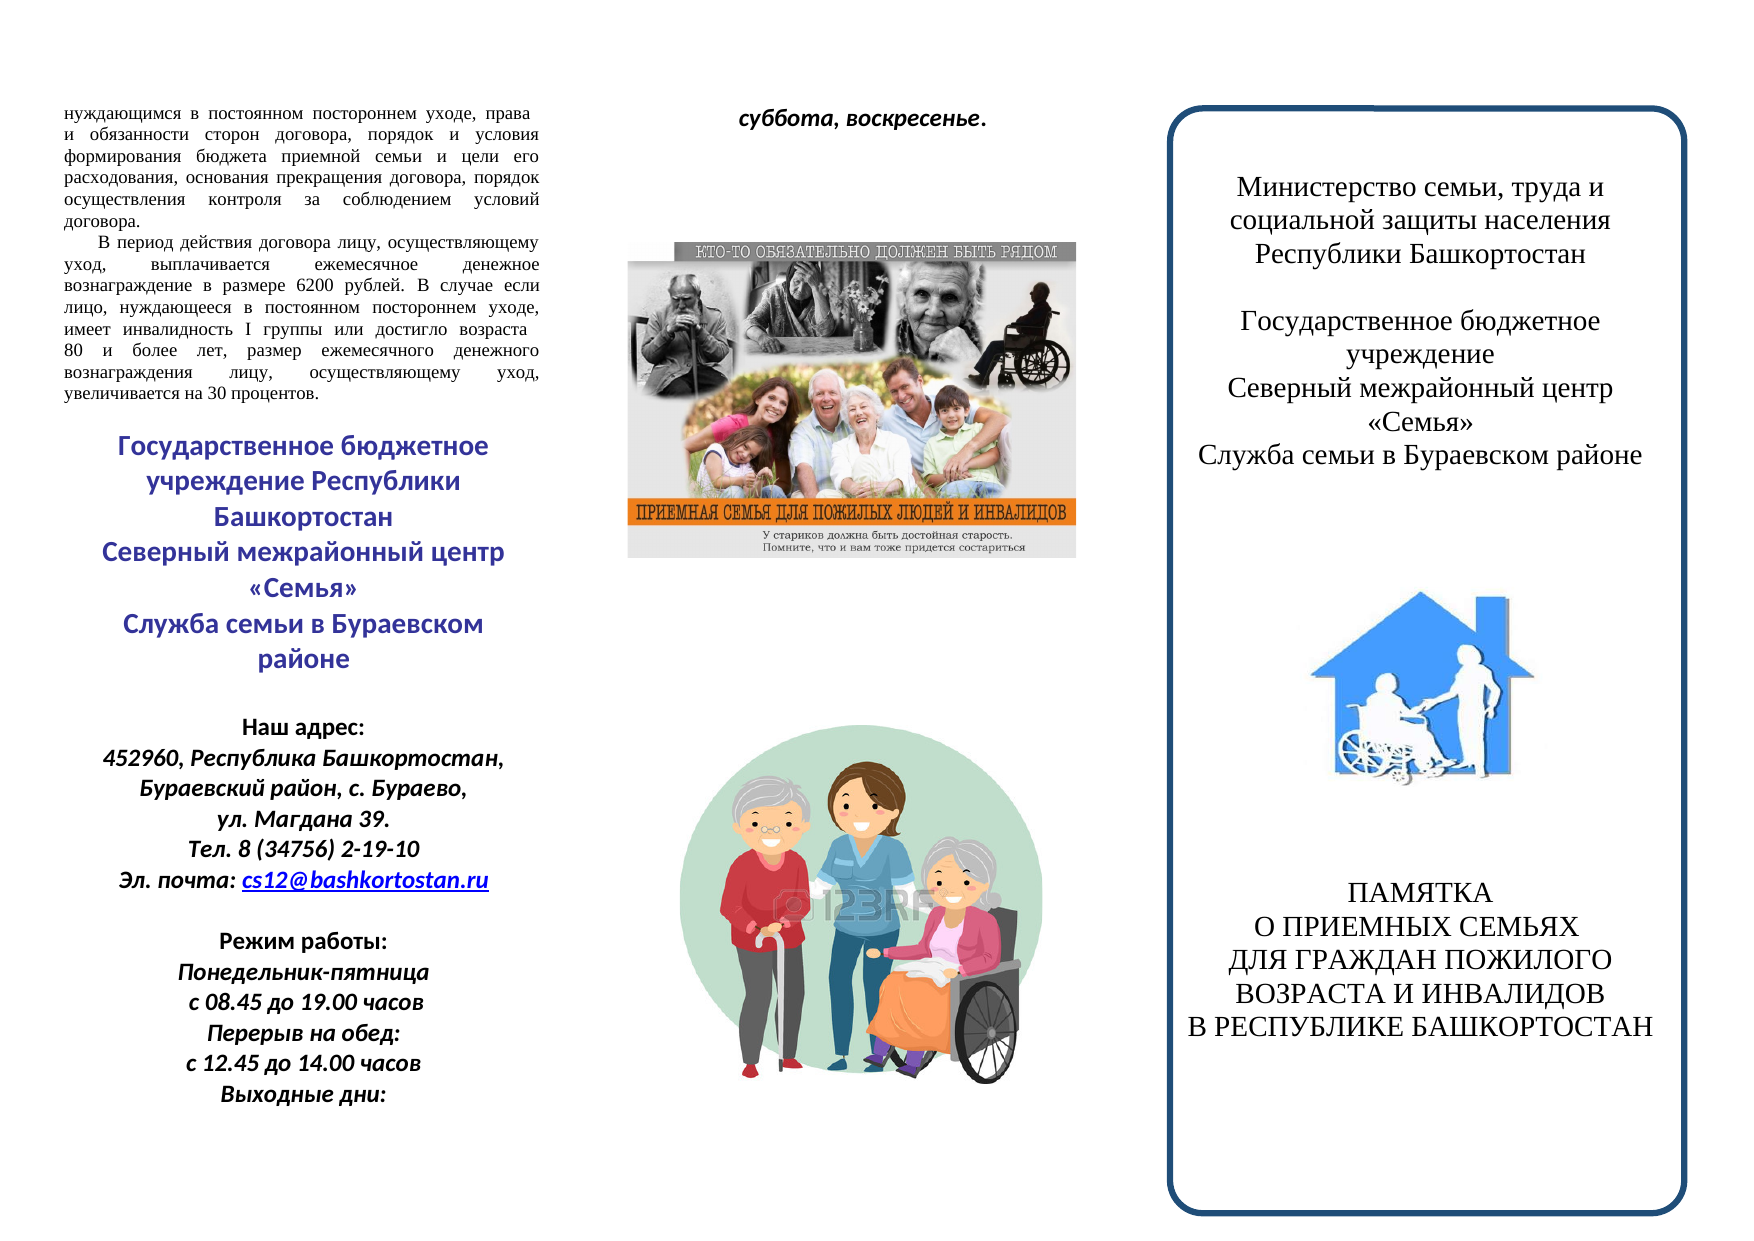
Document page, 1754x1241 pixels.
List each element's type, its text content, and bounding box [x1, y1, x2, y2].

picture [1185, 565, 1667, 808]
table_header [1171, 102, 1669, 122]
picture [679, 725, 1043, 1084]
picture [627, 242, 1077, 558]
